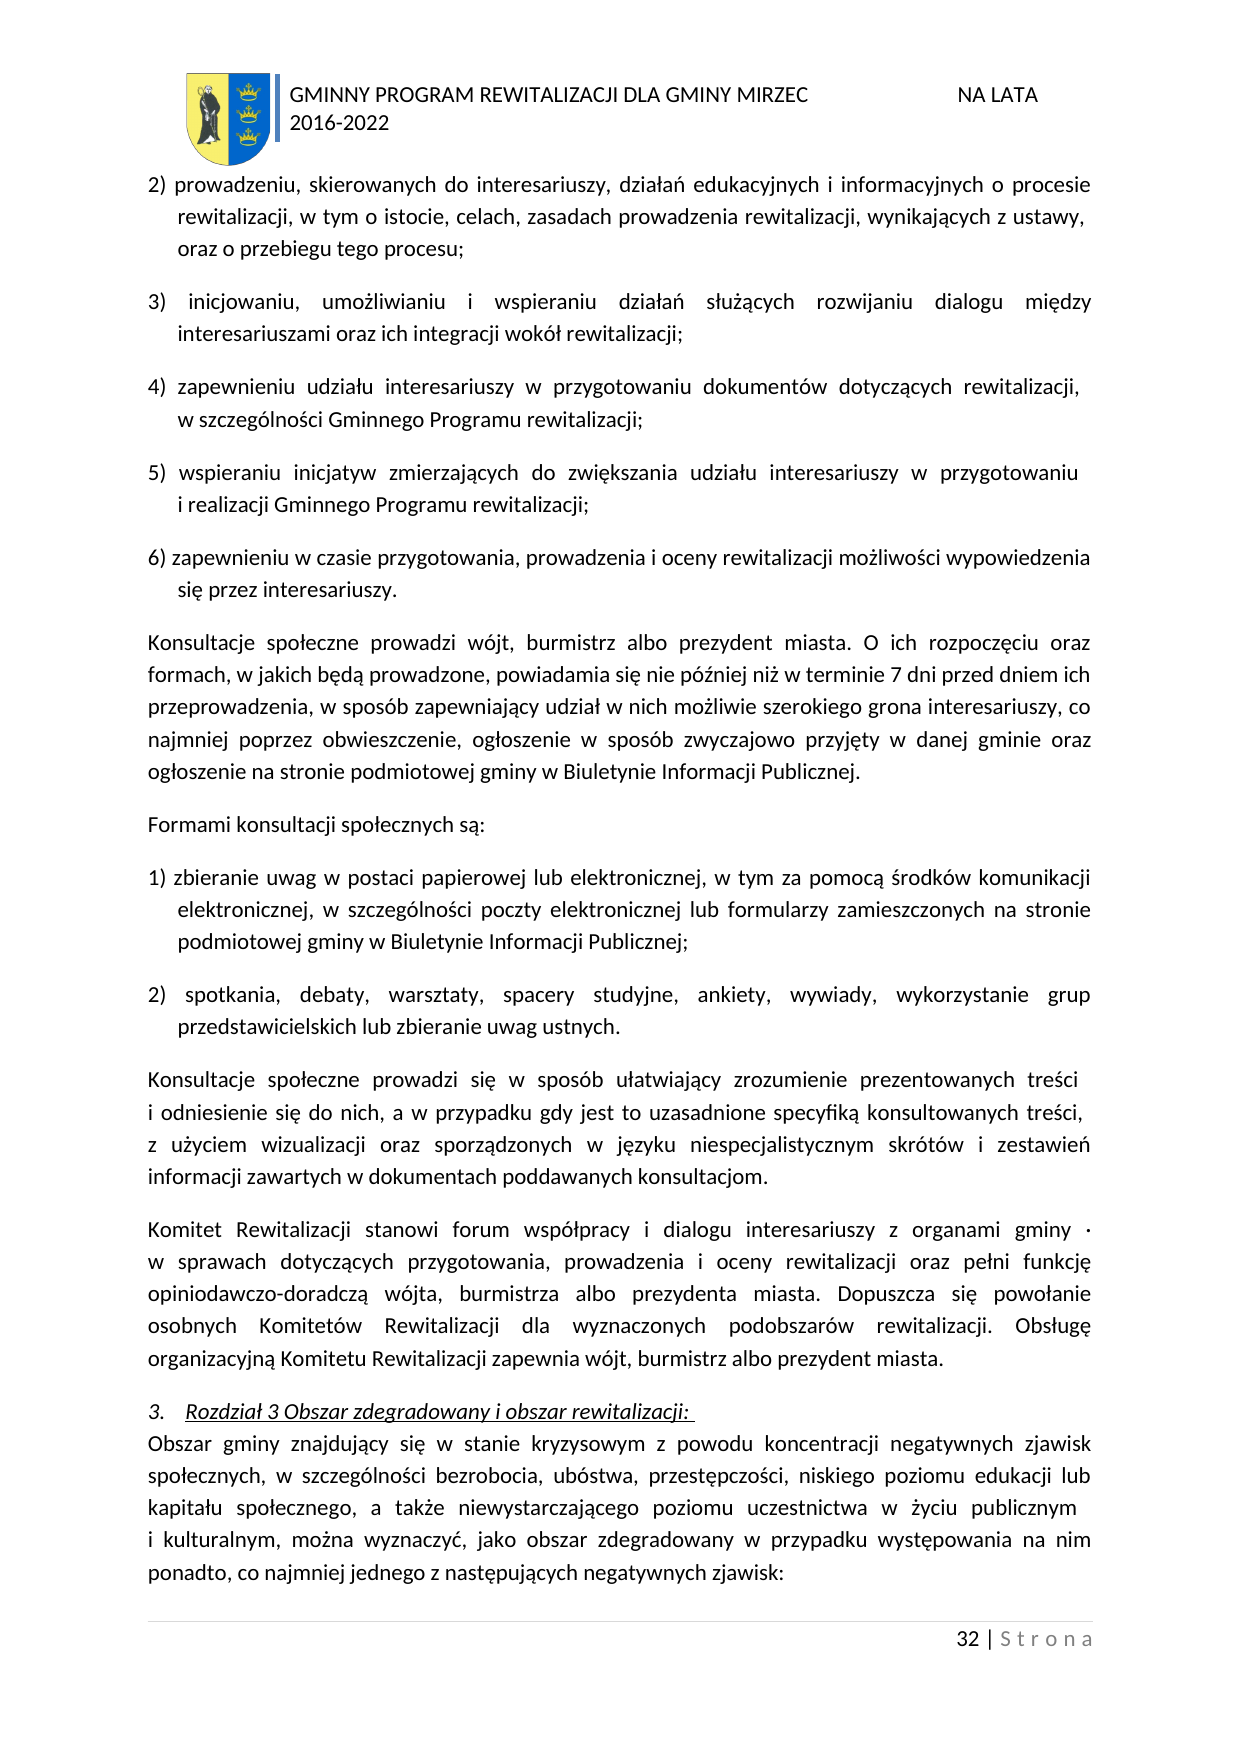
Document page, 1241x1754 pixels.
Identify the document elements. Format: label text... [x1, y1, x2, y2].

text 4) zapewnieniu udziału interesariuszy w przygotowaniu dokumentów dotyczących rewitalizacji, w szczególności Gminnego Programu rewitalizacji; [148, 372, 1093, 433]
text Obszar gminy znajdujący się w stanie kryzysowym z powodu koncentracji negatywnych zjawisk społecznych, w szczególności bezrobocia, ubóstwa, przestępczości, niskiego poziomu edukacji lub kapitału społecznego, a także niewystarczającego poziomu uczestnictwa w życiu publicznym i kulturalnym, można wyznaczyć, jako obszar zdegradowany w przypadku występowania na nim ponadto, co najmniej jednego z następujących negatywnych zjawisk: [148, 1429, 1093, 1586]
text 1) zbieranie uwag w postaci papierowej lub elektronicznej, w tym za pomocą środków komunikacji elektronicznej, w szczególności poczty elektronicznej lub formularzy zamieszczonych na stronie podmiotowej gminy w Biuletynie Informacji Publicznej; [148, 863, 1093, 955]
text 2) spotkania, debaty, warsztaty, spacery studyjne, ankiety, wywiady, wykorzystanie grup przedstawicielskich lub zbieranie uwag ustnych. [148, 980, 1093, 1041]
text Konsultacje społeczne prowadzi się w sposób ułatwiający zrozumienie prezentowanych treści i odniesienie się do nich, a w przypadku gdy jest to uzasadnione specyfiką konsultowanych treści, z użyciem wizualizacji oraz sporządzonych w języku niespecjalistycznym skrótów i zestawień informacji zawartych w dokumentach poddawanych konsultacjom. [148, 1066, 1093, 1190]
text 6) zapewnieniu w czasie przygotowania, prowadzenia i oceny rewitalizacji możliwości wypowiedzenia się przez interesariuszy. [148, 543, 1093, 603]
text Konsultacje społeczne prowadzi wójt, burmistrz albo prezydent miasta. O ich rozpoczęciu oraz formach, w jakich będą prowadzone, powiadamia się nie później niż w terminie 7 dni przed dniem ich przeprowadzenia, w sposób zapewniający udział w nich możliwie szerokiego grona interesariuszy, co najmniej poprzez obwieszczenie, ogłoszenie w sposób zwyczajowo przyjęty w danej gminie oraz ogłoszenie na stronie podmiotowej gminy w Biuletynie Informacji Publicznej. [148, 628, 1093, 785]
text 3) inicjowaniu, umożliwianiu i wspieraniu działań służących rozwijaniu dialogu między interesariuszami oraz ich integracji wokół rewitalizacji; [148, 287, 1093, 347]
text 5) wspieraniu inicjatyw zmierzających do zwiększania udziału interesariuszy w przygotowaniu i realizacji Gminnego Programu rewitalizacji; [148, 458, 1093, 518]
list Rozdział 3 Obszar zdegradowany i obszar rewitalizacji: [148, 1397, 1093, 1425]
text Formami konsultacji społecznych są: [148, 810, 1093, 838]
text 2) prowadzeniu, skierowanych do interesariuszy, działań edukacyjnych i informacyjnych o procesie rewitalizacji, w tym o istocie, celach, zasadach prowadzenia rewitalizacji, wynikających z ustawy, oraz o przebiegu tego procesu; [148, 170, 1093, 262]
text Komitet Rewitalizacji stanowi forum współpracy i dialogu interesariuszy z organami gminy · w sprawach dotyczących przygotowania, prowadzenia i oceny rewitalizacji oraz pełni funkcję opiniodawczo-doradczą wójta, burmistrza albo prezydenta miasta. Dopuszcza się powołanie osobnych Komitetów Rewitalizacji dla wyznaczonych podobszarów rewitalizacji. Obsługę organizacyjną Komitetu Rewitalizacji zapewnia wójt, burmistrz albo prezydent miasta. [148, 1215, 1093, 1372]
